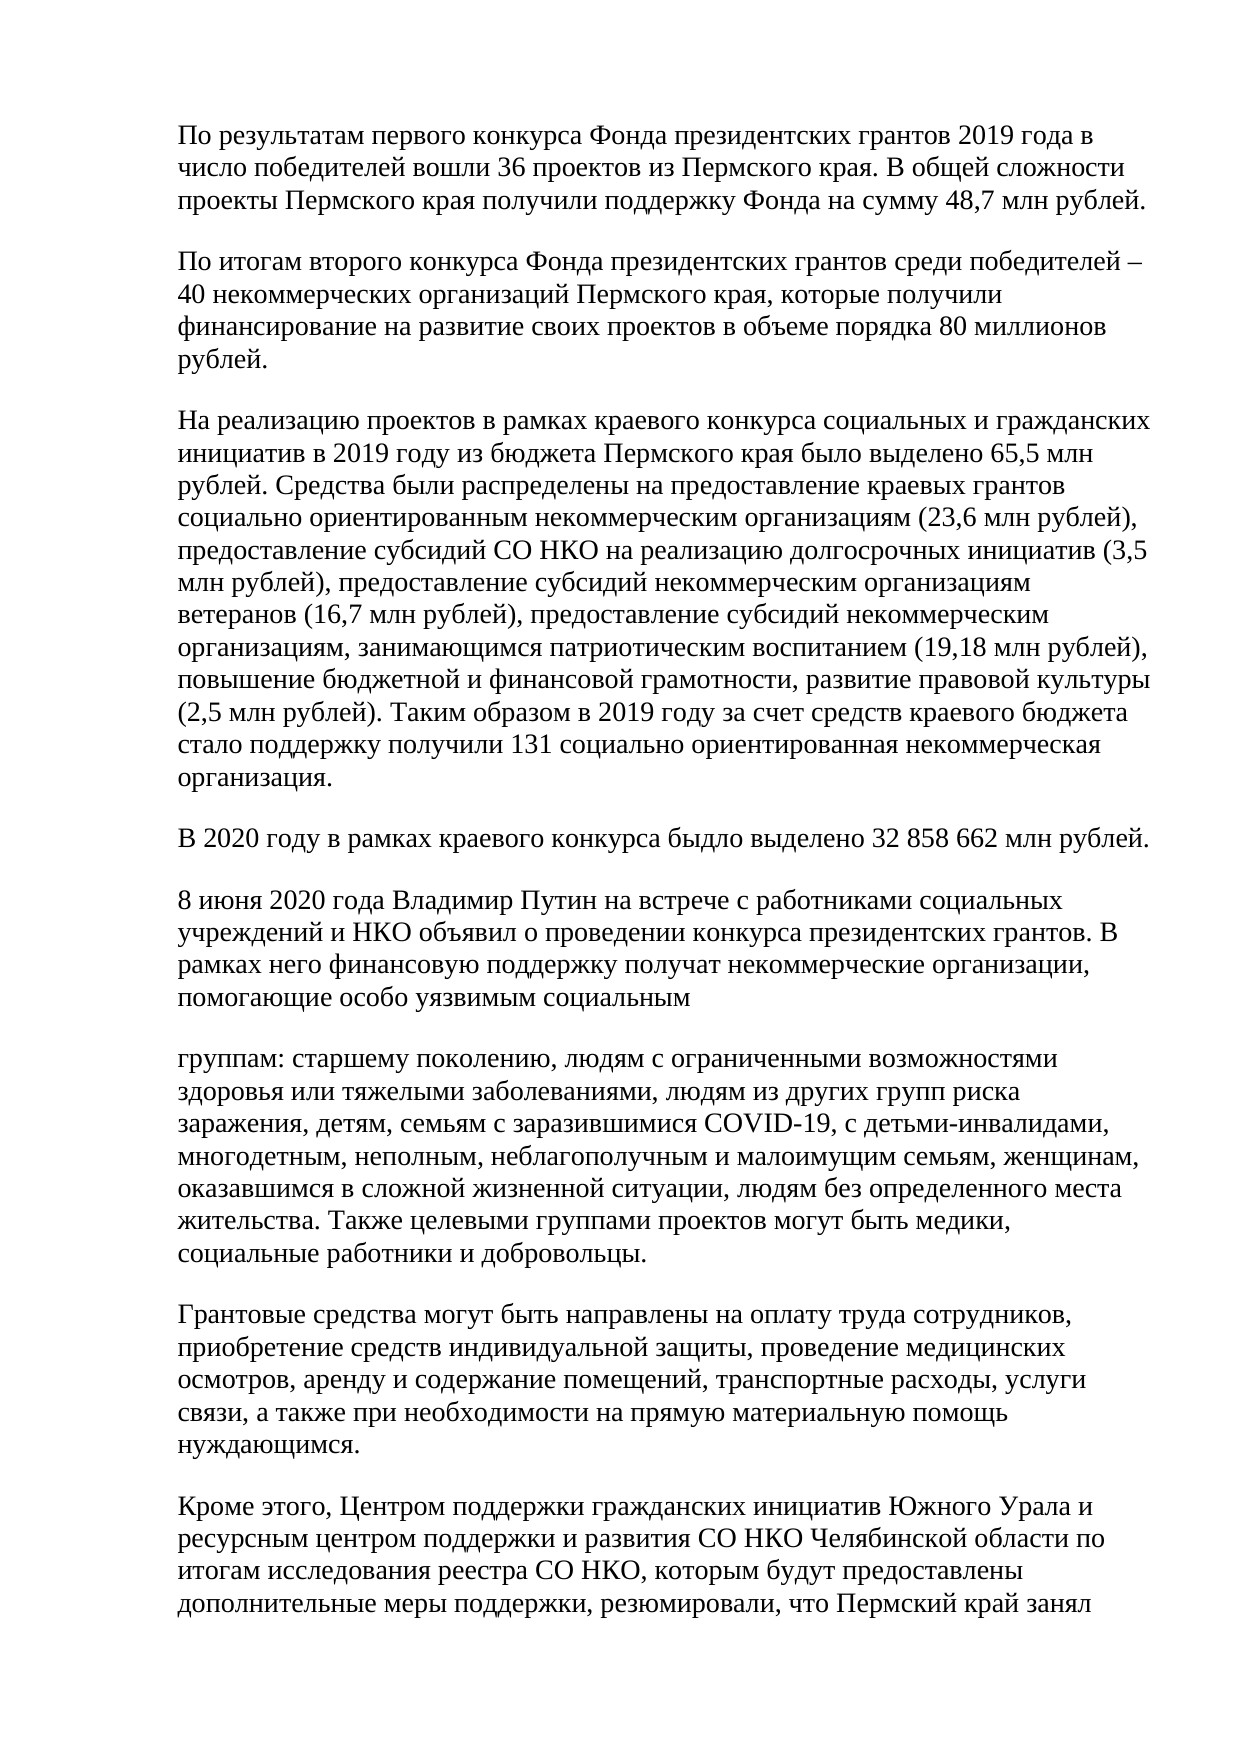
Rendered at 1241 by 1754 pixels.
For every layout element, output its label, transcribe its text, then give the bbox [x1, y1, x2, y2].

text На реализацию проектов в рамках краевого конкурса социальных и гражданских инициатив в 2019 году из бюджета Пермского края было выделено 65,5 млн рублей. Средства были распределены на предоставление краевых грантов социально ориентированным некоммерческим организациям (23,6 млн рублей), предоставление субсидий СО НКО на реализацию долгосрочных инициатив (3,5 млн рублей), предоставление субсидий некоммерческим организациям ветеранов (16,7 млн рублей), предоставление субсидий некоммерческим организациям, занимающимся патриотическим воспитанием (19,18 млн рублей), повышение бюджетной и финансовой грамотности, развитие правовой культуры (2,5 млн рублей). Таким образом в 2019 году за счет средств краевого бюджета стало поддержку получили 131 социально ориентированная некоммерческая организация. [177, 403, 1152, 792]
text По итогам второго конкурса Фонда президентских грантов среди победителей – 40 некоммерческих организаций Пермского края, которые получили финансирование на развитие своих проектов в объеме порядка 80 миллионов рублей. [177, 244, 1152, 374]
text 8 июня 2020 года Владимир Путин на встрече с работниками социальных учреждений и НКО объявил о проведении конкурса президентских грантов. В рамках него финансовую поддержку получат некоммерческие организации, помогающие особо уязвимым социальным [177, 883, 1152, 1012]
text По результатам первого конкурса Фонда президентских грантов 2019 года в число победителей вошли 36 проектов из Пермского края. В общей сложности проекты Пермского края получили поддержку Фонда на сумму 48,7 млн рублей. [177, 118, 1152, 215]
text группам: старшему поколению, людям с ограниченными возможностями здоровья или тяжелыми заболеваниями, людям из других групп риска заражения, детям, семьям с заразившимися COVID-19, с детьми-инвалидами, многодетным, неполным, неблагополучным и малоимущим семьям, женщинам, оказавшимся в сложной жизненной ситуации, людям без определенного места жительства. Также целевыми группами проектов могут быть медики, социальные работники и добровольцы. [177, 1041, 1152, 1268]
text Грантовые средства могут быть направлены на оплату труда сотрудников, приобретение средств индивидуальной защиты, проведение медицинских осмотров, аренду и содержание помещений, транспортные расходы, услуги связи, а также при необходимости на прямую материальную помощь нуждающимся. [177, 1297, 1152, 1459]
text В 2020 году в рамках краевого конкурса быдло выделено 32 858 662 млн рублей. [177, 821, 1152, 853]
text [177, 1488, 1152, 1618]
